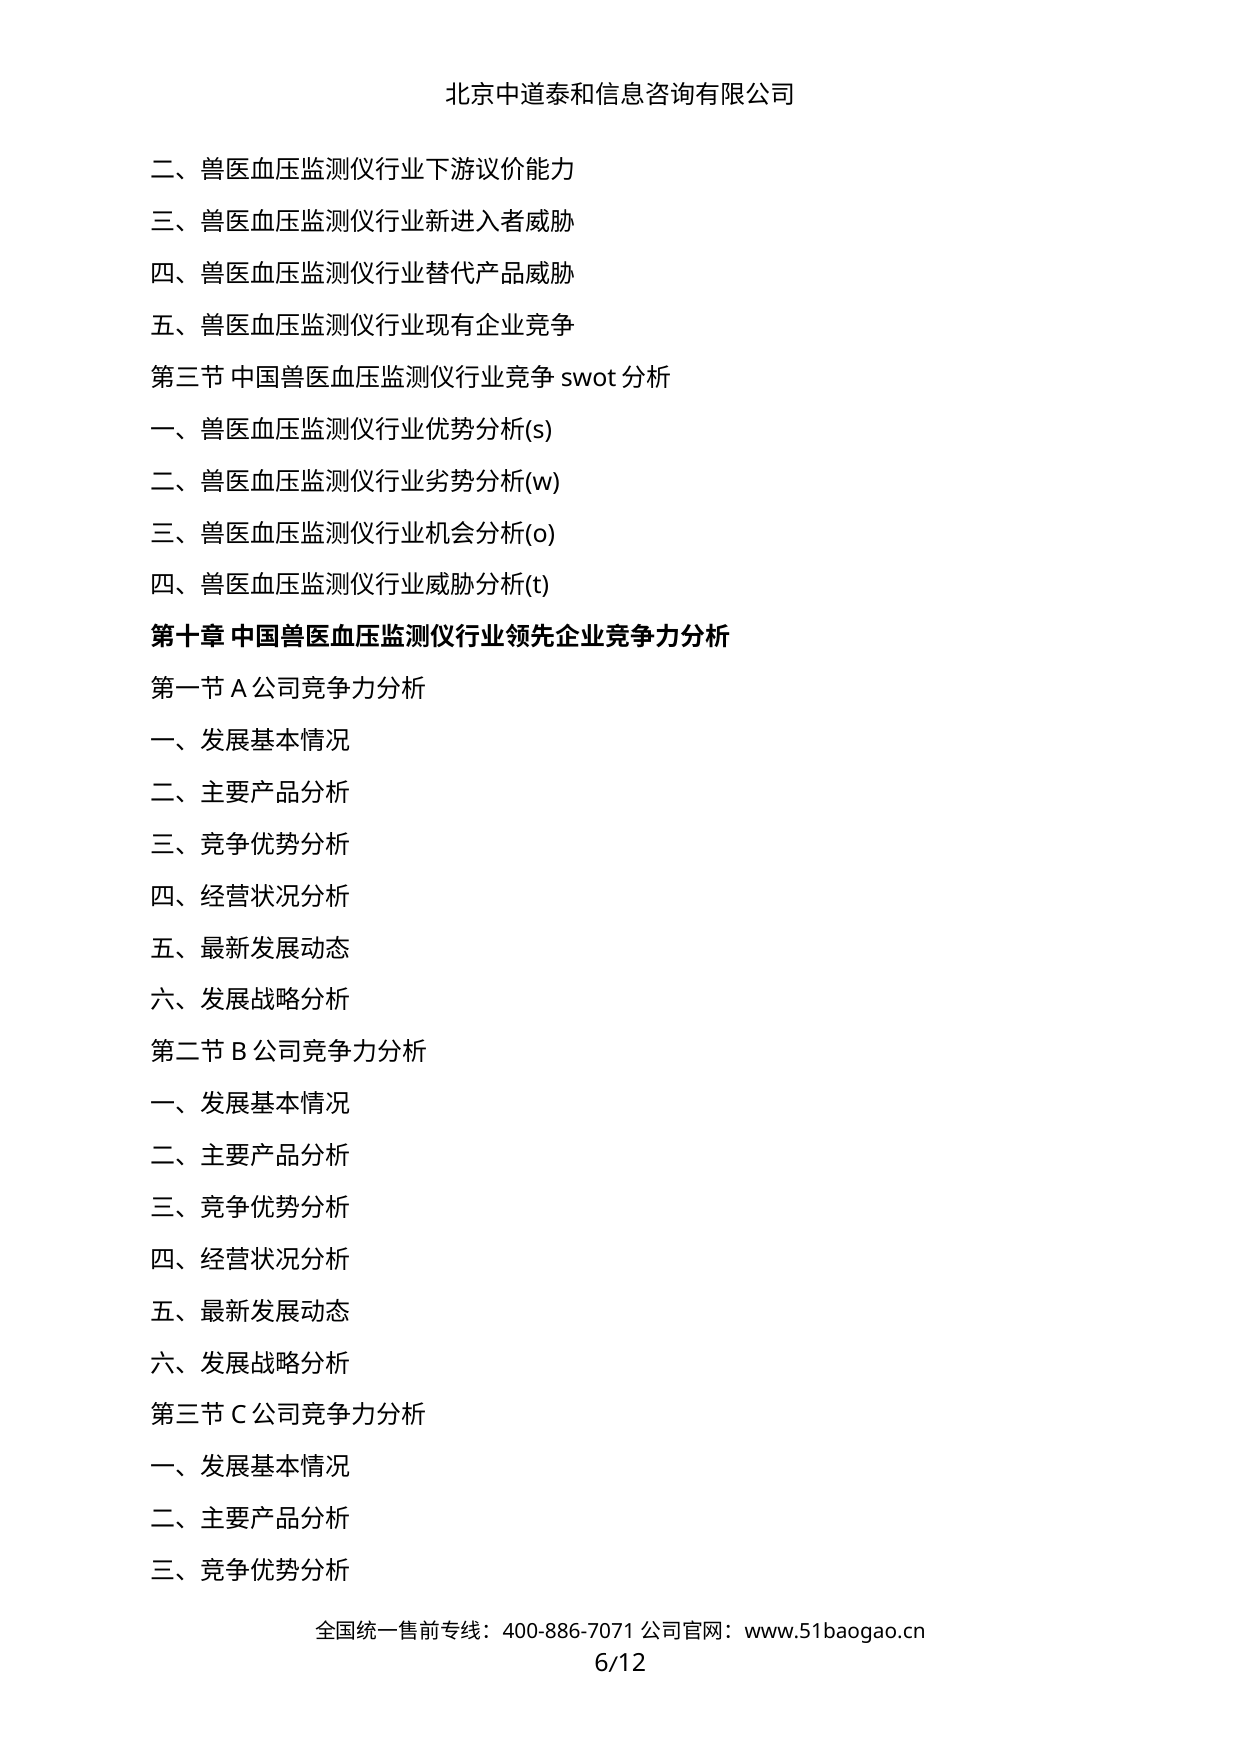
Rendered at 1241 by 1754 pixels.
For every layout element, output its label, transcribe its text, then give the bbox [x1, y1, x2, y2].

text 三、竞争优势分析 [150, 1551, 1090, 1587]
text 二、主要产品分析 [150, 1499, 1090, 1535]
text 二、主要产品分析 [150, 772, 1090, 809]
text 二、主要产品分析 [150, 1136, 1090, 1172]
text 五、兽医血压监测仪行业现有企业竞争 [150, 306, 1090, 342]
text 一、发展基本情况 [150, 1447, 1090, 1483]
text 四、兽医血压监测仪行业威胁分析(t) [150, 565, 1090, 601]
text 第一节 A公司竞争力分析 [150, 669, 1090, 705]
text 六、发展战略分析 [150, 1343, 1090, 1379]
text 一、兽医血压监测仪行业优势分析(s) [150, 409, 1090, 446]
text 六、发展战略分析 [150, 980, 1090, 1016]
text 二、兽医血压监测仪行业下游议价能力 [150, 150, 1090, 186]
text 三、兽医血压监测仪行业机会分析(o) [150, 513, 1090, 549]
text 第三节 中国兽医血压监测仪行业竞争swot分析 [150, 357, 1090, 394]
text 一、发展基本情况 [150, 1084, 1090, 1120]
text 四、兽医血压监测仪行业替代产品威胁 [150, 254, 1090, 290]
text 五、最新发展动态 [150, 1291, 1090, 1327]
text 第十章 中国兽医血压监测仪行业领先企业竞争力分析 [150, 617, 1090, 653]
text 三、兽医血压监测仪行业新进入者威胁 [150, 202, 1090, 238]
text 二、兽医血压监测仪行业劣势分析(w) [150, 461, 1090, 497]
text 第三节 C公司竞争力分析 [150, 1395, 1090, 1431]
text 第二节 B公司竞争力分析 [150, 1032, 1090, 1068]
text 三、竞争优势分析 [150, 1187, 1090, 1224]
text 三、竞争优势分析 [150, 824, 1090, 861]
text 五、最新发展动态 [150, 928, 1090, 964]
text 一、发展基本情况 [150, 721, 1090, 757]
text 四、经营状况分析 [150, 1239, 1090, 1276]
text 四、经营状况分析 [150, 876, 1090, 912]
